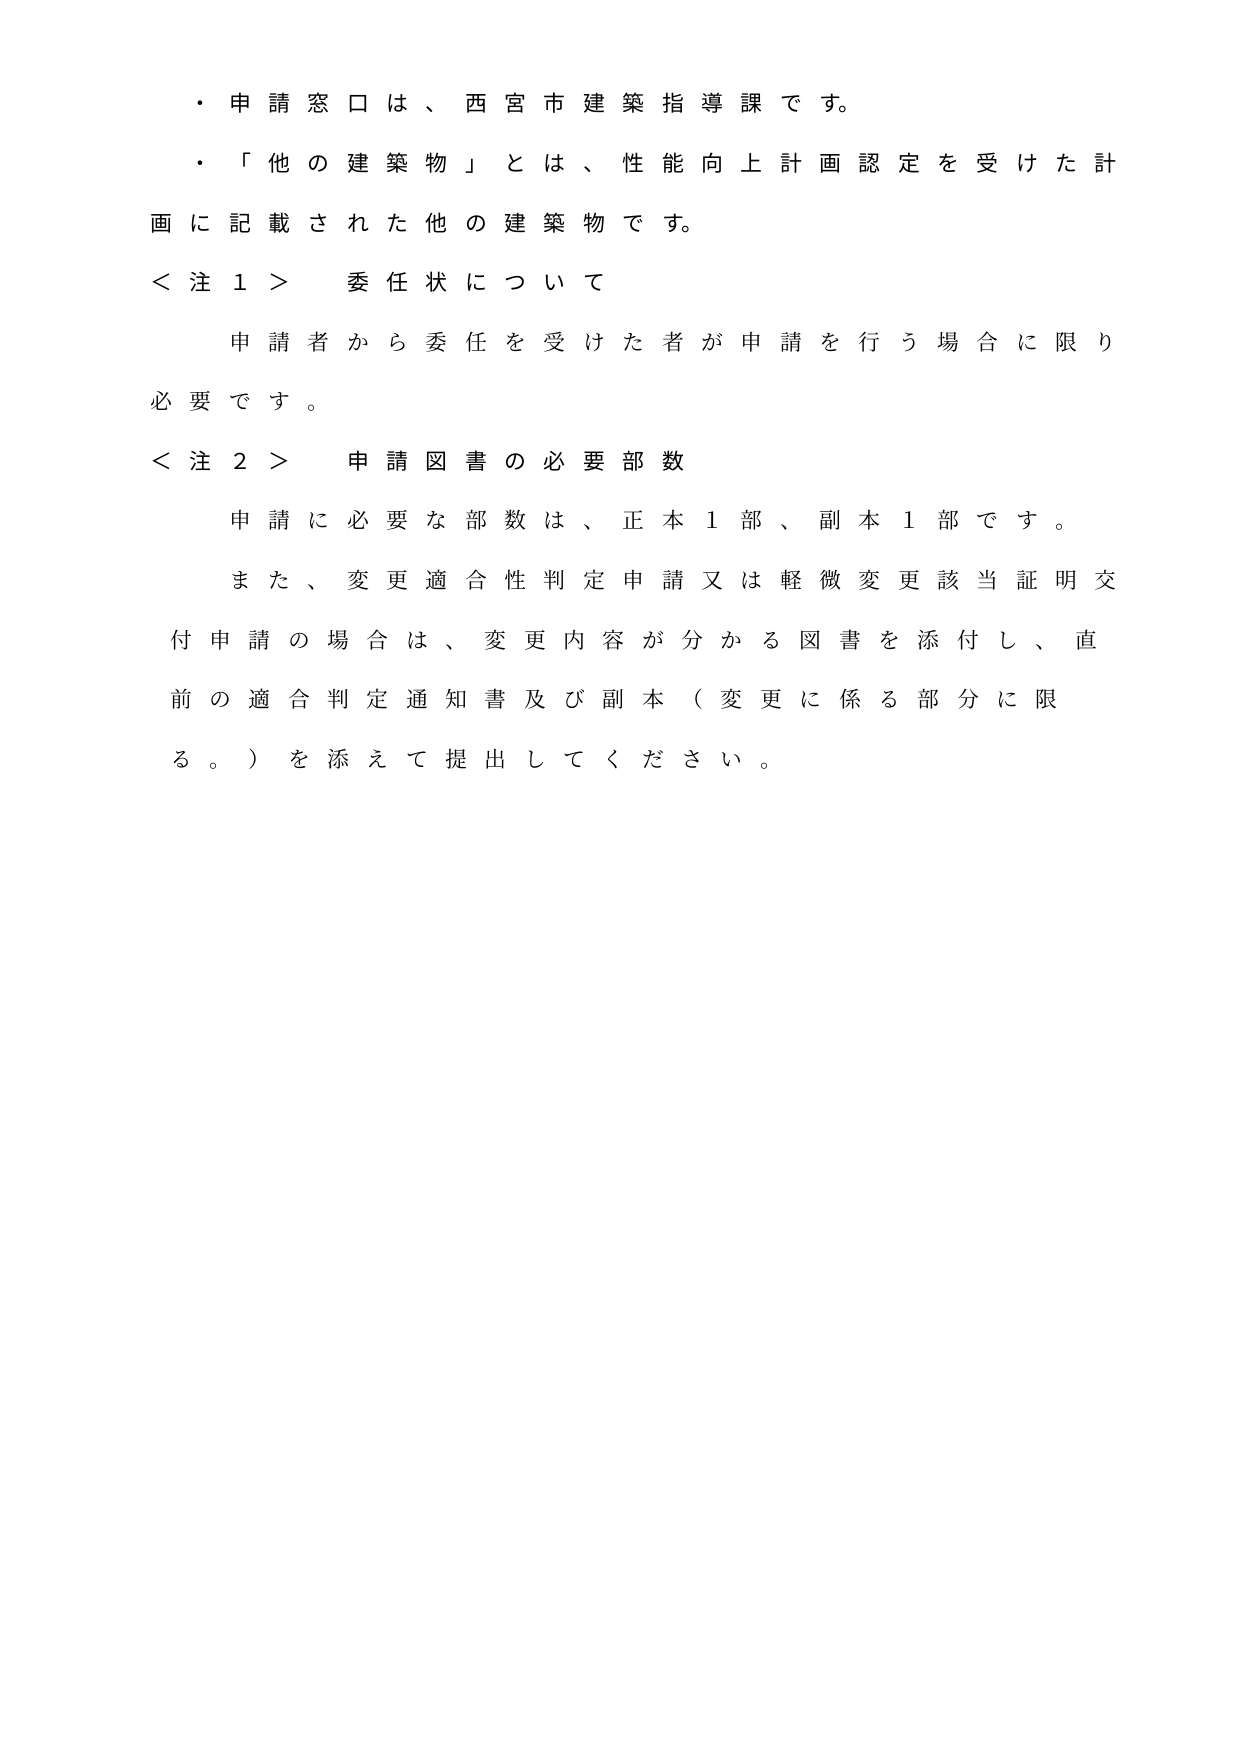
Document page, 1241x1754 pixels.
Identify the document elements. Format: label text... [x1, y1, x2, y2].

text ・申請窓口は、西宮市建築指導課です。 [150, 72, 1134, 132]
text 申請に必要な部数は、正本１部、副本１部です。 [150, 489, 1134, 549]
text ＜注２＞ 申請図書の必要部数 [150, 430, 1134, 489]
text ・「他の建築物」とは、性能向上計画認定を受けた計画に記載された他の建築物です。 [150, 132, 1134, 251]
text また、変更適合性判定申請又は軽微変更該当証明交付申請の場合は、変更内容が分かる図書を添付し、直前の適合判定通知書及び副本（変更に係る部分に限る。）を添えて提出してください。 [150, 549, 1134, 787]
text 申請者から委任を受けた者が申請を行う場合に限り必要です。 [150, 311, 1134, 430]
text ＜注１＞ 委任状について [150, 251, 1134, 311]
